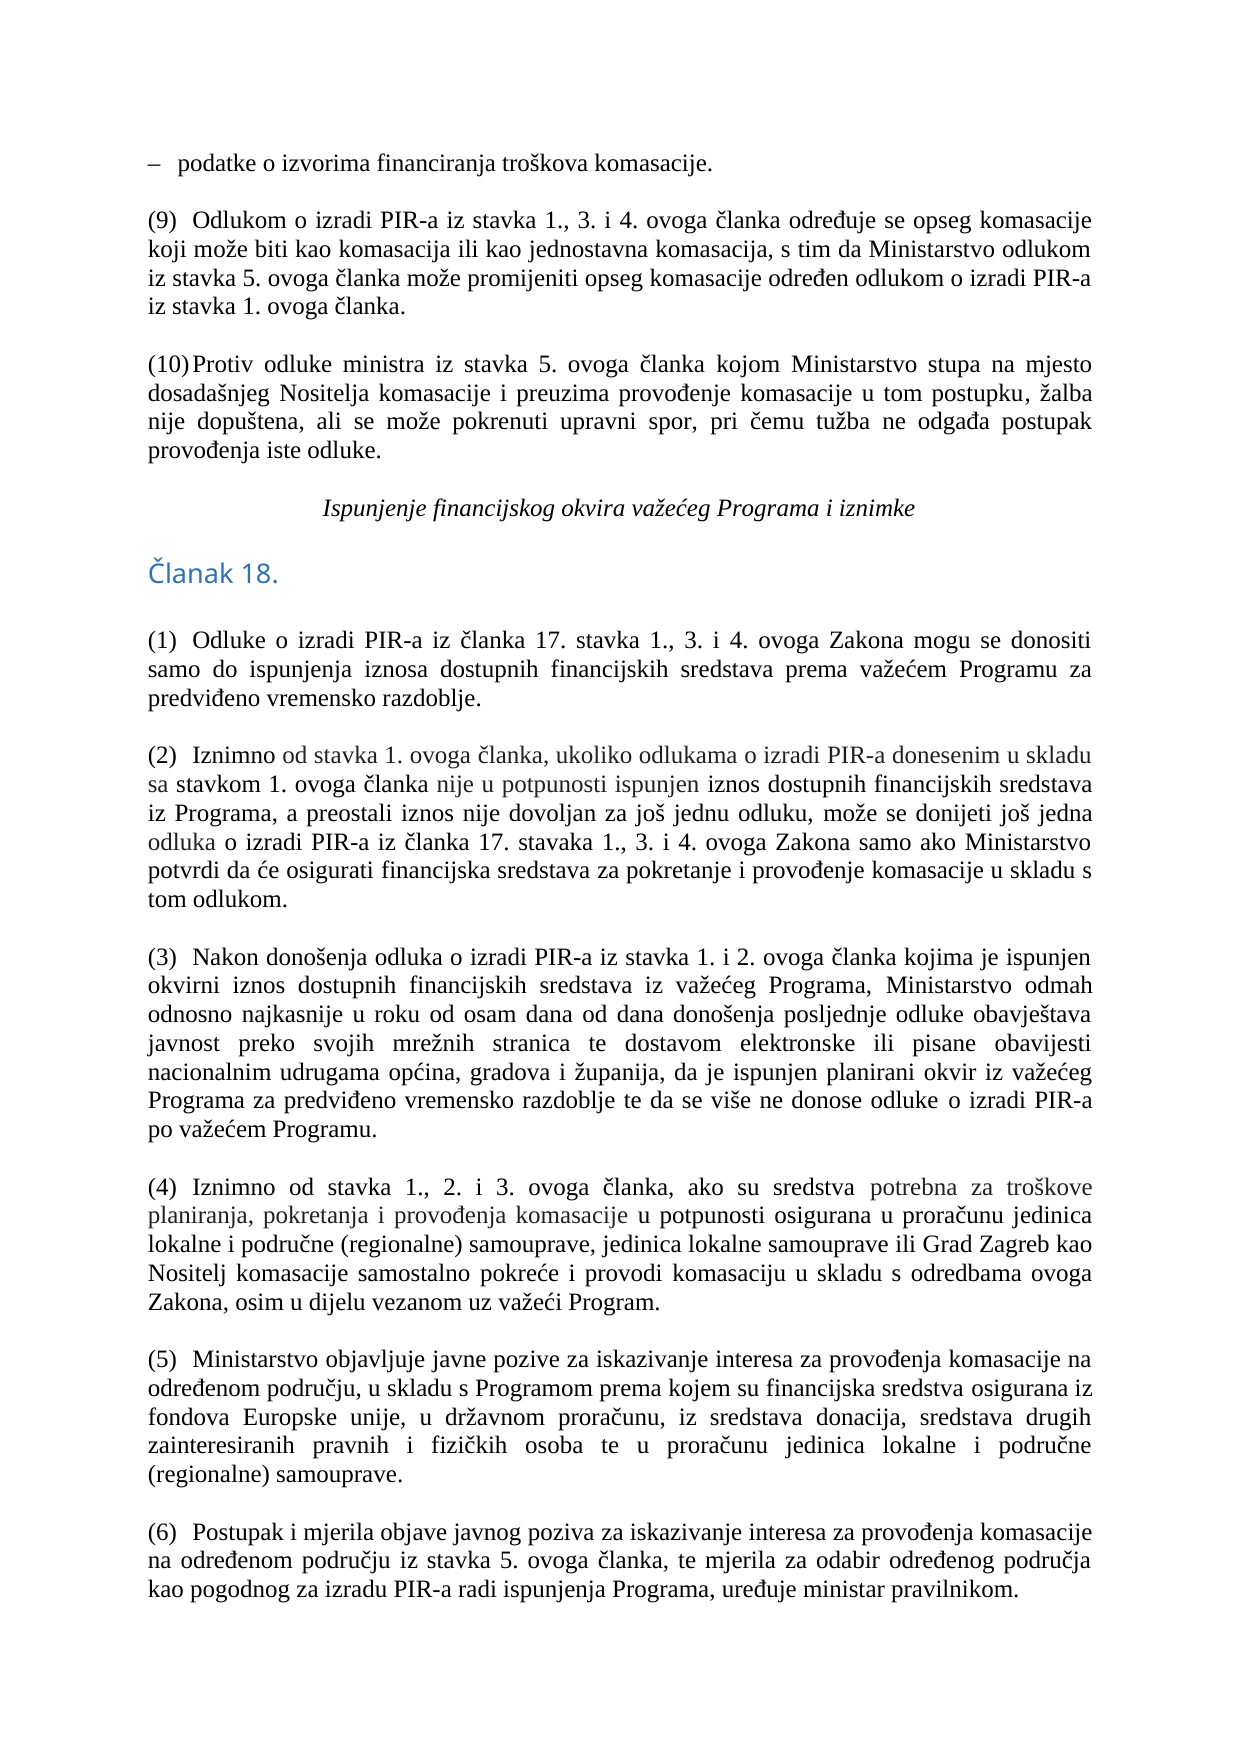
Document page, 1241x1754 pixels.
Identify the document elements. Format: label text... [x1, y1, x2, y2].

list Postupak i mjerila objave javnog poziva za iskazivanje interesa za provođenja komasacije na određenom području iz stavka 5. ovoga članka, te mjerila za odabir određenog područja kao pogodnog za izradu PIR-a radi ispunjenja Programa, uređuje ministar pravilnikom. [148, 1517, 1093, 1603]
list Iznimno od stavka 1., 2. i 3. ovoga članka, ako su sredstva potrebna za troškove planiranja, pokretanja i provođenja komasacije u potpunosti osigurana u proračunu jedinica lokalne i područne (regionalne) samouprave, jedinica lokalne samouprave ili Grad Zagreb kao Nositelj komasacije samostalno pokreće i provodi komasaciju u skladu s odredbama ovoga Zakona, osim u dijelu vezanom uz važeći Program. [148, 1172, 1093, 1315]
list Protiv odluke ministra iz stavka 5. ovoga članka kojom Ministarstvo stupa na mjesto dosadašnjeg Nositelja komasacije i preuzima provođenje komasacije u tom postupku, žalba nije dopuštena, ali se može pokrenuti upravni spor, pri čemu tužba ne odgađa postupak provođenja iste odluke. [148, 349, 1093, 464]
list Iznimno od stavka 1. ovoga članka, ukoliko odlukama o izradi PIR-a donesenim u skladu sa stavkom 1. ovoga članka nije u potpunosti ispunjen iznos dostupnih financijskih sredstava iz Programa, a preostali iznos nije dovoljan za još jednu odluku, može se donijeti još jedna odluka o izradi PIR-a iz članka 17. stavaka 1., 3. i 4. ovoga Zakona samo ako Ministarstvo potvrdi da će osigurati financijska sredstava za pokretanje i provođenje komasacije u skladu s tom odlukom. [148, 740, 1093, 913]
text Ispunjenje financijskog okvira važećeg Programa i iznimke [148, 493, 1093, 521]
list Odlukom o izradi PIR-a iz stavka 1., 3. i 4. ovoga članka određuje se opseg komasacije koji može biti kao komasacija ili kao jednostavna komasacija, s tim da Ministarstvo odlukom iz stavka 5. ovoga članka može promijeniti opseg komasacije određen odlukom o izradi PIR-a iz stavka 1. ovoga članka. [148, 205, 1093, 320]
list Ministarstvo objavljuje javne pozive za iskazivanje interesa za provođenja komasacije na određenom području, u skladu s Programom prema kojem su financijska sredstva osigurana iz fondova Europske unije, u državnom proračunu, iz sredstava donacija, sredstava drugih zainteresiranih pravnih i fizičkih osoba te u proračunu jedinica lokalne i područne (regionalne) samouprave. [148, 1344, 1093, 1488]
list podatke o izvorima financiranja troškova komasacije. [148, 148, 1093, 176]
subtitle Članak 18. [148, 554, 1093, 591]
list Nakon donošenja odluka o izradi PIR-a iz stavka 1. i 2. ovoga članka kojima je ispunjen okvirni iznos dostupnih financijskih sredstava iz važećeg Programa, Ministarstvo odmah odnosno najkasnije u roku od osam dana od dana donošenja posljednje odluke obavještava javnost preko svojih mrežnih stranica te dostavom elektronske ili pisane obavijesti nacionalnim udrugama općina, gradova i županija, da je ispunjen planirani okvir iz važećeg Programa za predviđeno vremensko razdoblje te da se više ne donose odluke o izradi PIR-a po važećem Programu. [148, 942, 1093, 1143]
list Odluke o izradi PIR-a iz članka 17. stavka 1., 3. i 4. ovoga Zakona mogu se donositi samo do ispunjenja iznosa dostupnih financijskih sredstava prema važećem Programu za predviđeno vremensko razdoblje. [148, 625, 1093, 712]
